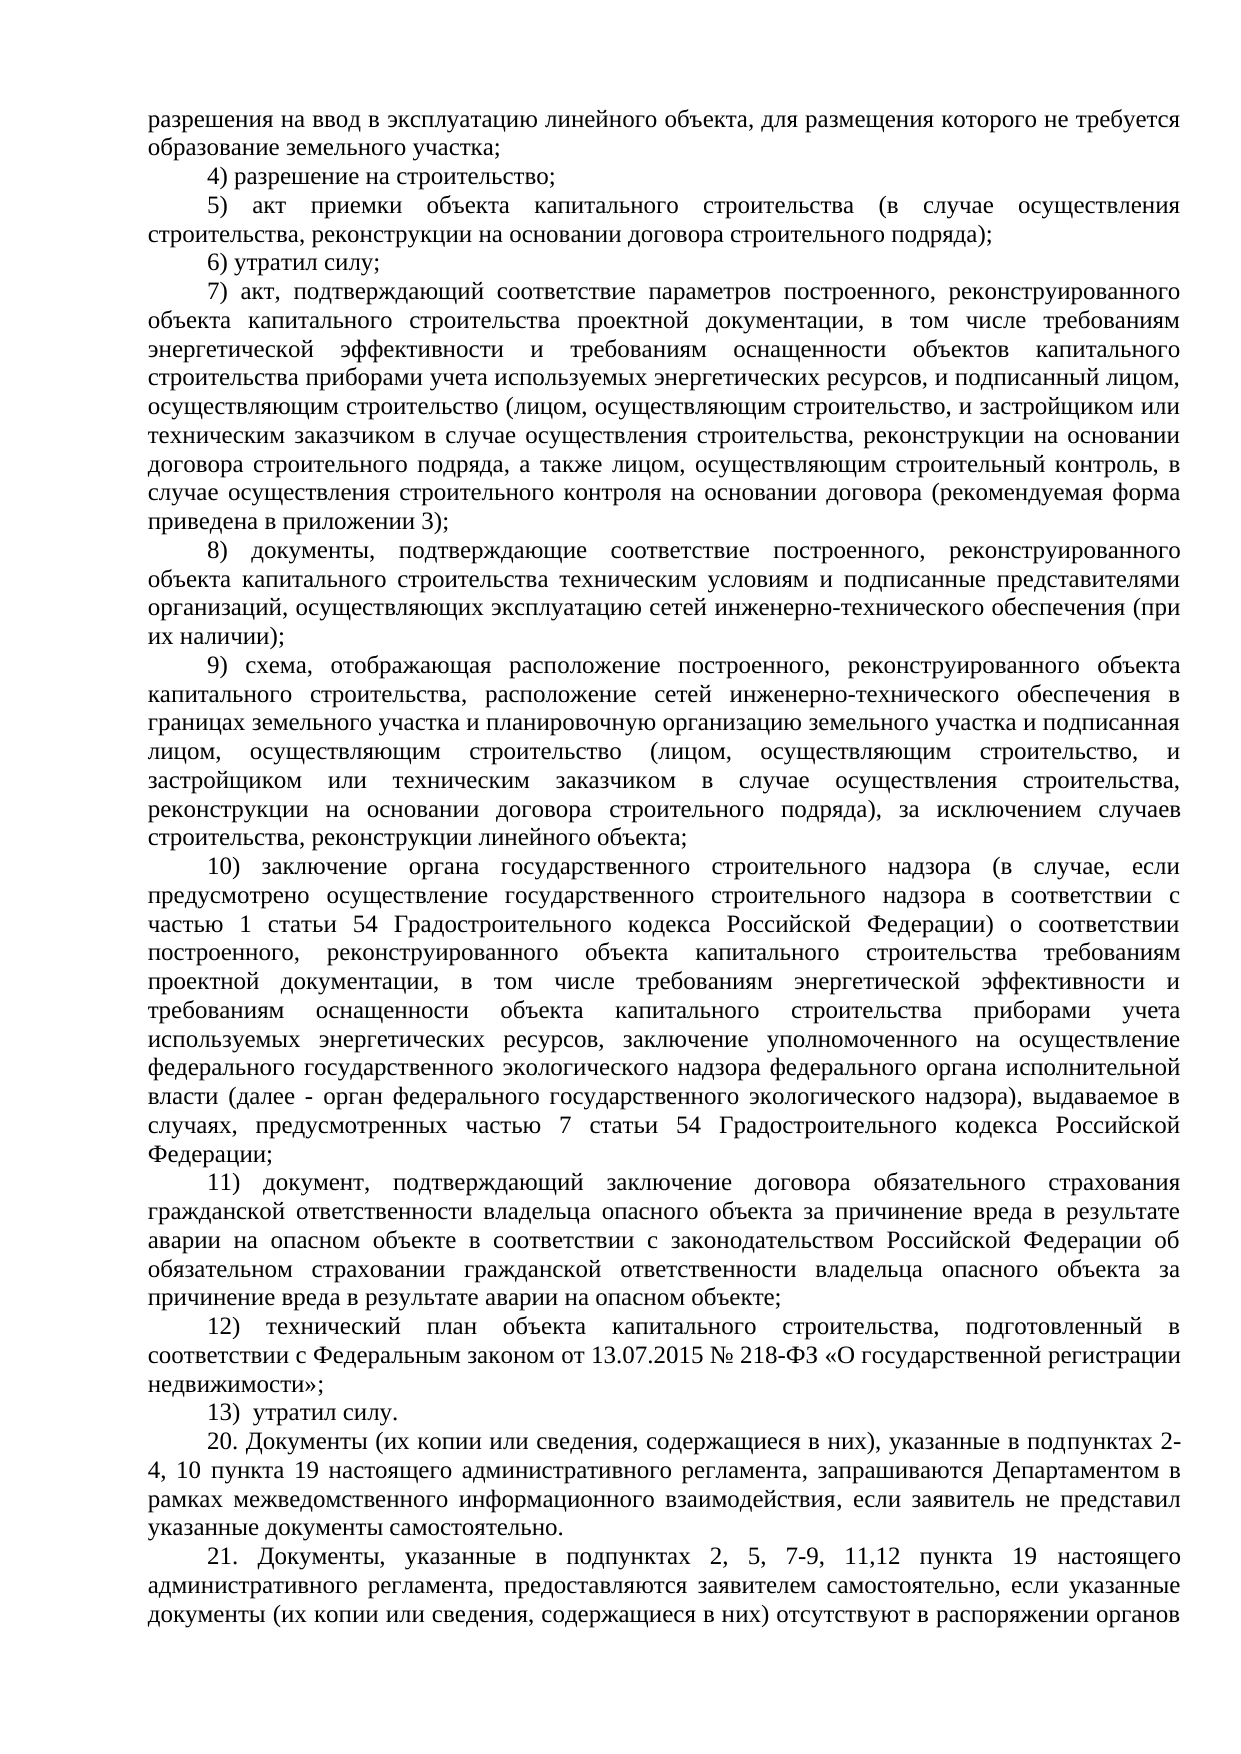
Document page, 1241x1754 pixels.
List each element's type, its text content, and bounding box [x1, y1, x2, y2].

text 13) утратил силу. [148, 1397, 1181, 1426]
text 9) схема, отображающая расположение построенного, реконструированного объекта капитального строительства, расположение сетей инженерно-технического обеспечения в границах земельного участка и планировочную организацию земельного участка и подписанная лицом, осуществляющим строительство (лицом, осуществляющим строительство, и застройщиком или техническим заказчиком в случае осуществления строительства, реконструкции на основании договора строительного подряда), за исключением случаев строительства, реконструкции линейного объекта; [148, 650, 1181, 851]
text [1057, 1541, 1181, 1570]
text 8) документы, подтверждающие соответствие построенного, реконструированного объекта капитального строительства техническим условиям и подписанные представителями организаций, осуществляющих эксплуатацию сетей инженерно-технического обеспечения (при их наличии); [148, 535, 1181, 650]
text 7) акт, подтверждающий соответствие параметров построенного, реконструированного объекта капитального строительства проектной документации, в том числе требованиям энергетической эффективности и требованиям оснащенности объектов капитального строительства приборами учета используемых энергетических ресурсов, и подписанный лицом, осуществляющим строительство (лицом, осуществляющим строительство, и застройщиком или техническим заказчиком в случае осуществления строительства, реконструкции на основании договора строительного подряда, а также лицом, осуществляющим строительный контроль, в случае осуществления строительного контроля на основании договора (рекомендуемая форма приведена в приложении 3); [148, 276, 1181, 535]
text 6) утратил силу; [148, 247, 1181, 276]
text 20. Документы (их копии или сведения, содержащиеся в них), указанные в подпунктах 2-4, 10 пункта 19 настоящего административного регламента, запрашиваются Департаментом в рамках межведомственного информационного взаимодействия, если заявитель не представил указанные документы самостоятельно. [148, 1426, 1181, 1541]
text 4) разрешение на строительство; [148, 161, 1181, 190]
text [148, 104, 1181, 161]
text 10) заключение органа государственного строительного надзора (в случае, если предусмотрено осуществление государственного строительного надзора в соответствии с частью 1 статьи 54 Градостроительного кодекса Российской Федерации) о соответствии построенного, реконструированного объекта капитального строительства требованиям проектной документации, в том числе требованиям энергетической эффективности и требованиям оснащенности объекта капитального строительства приборами учета используемых энергетических ресурсов, заключение уполномоченного на осуществление федерального государственного экологического надзора федерального органа исполнительной власти (далее - орган федерального государственного экологического надзора), выдаваемое в случаях, предусмотренных частью 7 статьи 54 Градостроительного кодекса Российской Федерации; [148, 851, 1181, 1167]
text 12) технический план объекта капитального строительства, подготовленный в соответствии с Федеральным законом от 13.07.2015 № 218-ФЗ «О государственной регистрации недвижимости»; [148, 1311, 1181, 1397]
text 5) акт приемки объекта капитального строительства (в случае осуществления строительства, реконструкции на основании договора строительного подряда); [148, 190, 1181, 247]
text 11) документ, подтверждающий заключение договора обязательного страхования гражданской ответственности владельца опасного объекта за причинение вреда в результате аварии на опасном объекте в соответствии с законодательством Российской Федерации об обязательном страховании гражданской ответственности владельца опасного объекта за причинение вреда в результате аварии на опасном объекте; [148, 1167, 1181, 1311]
